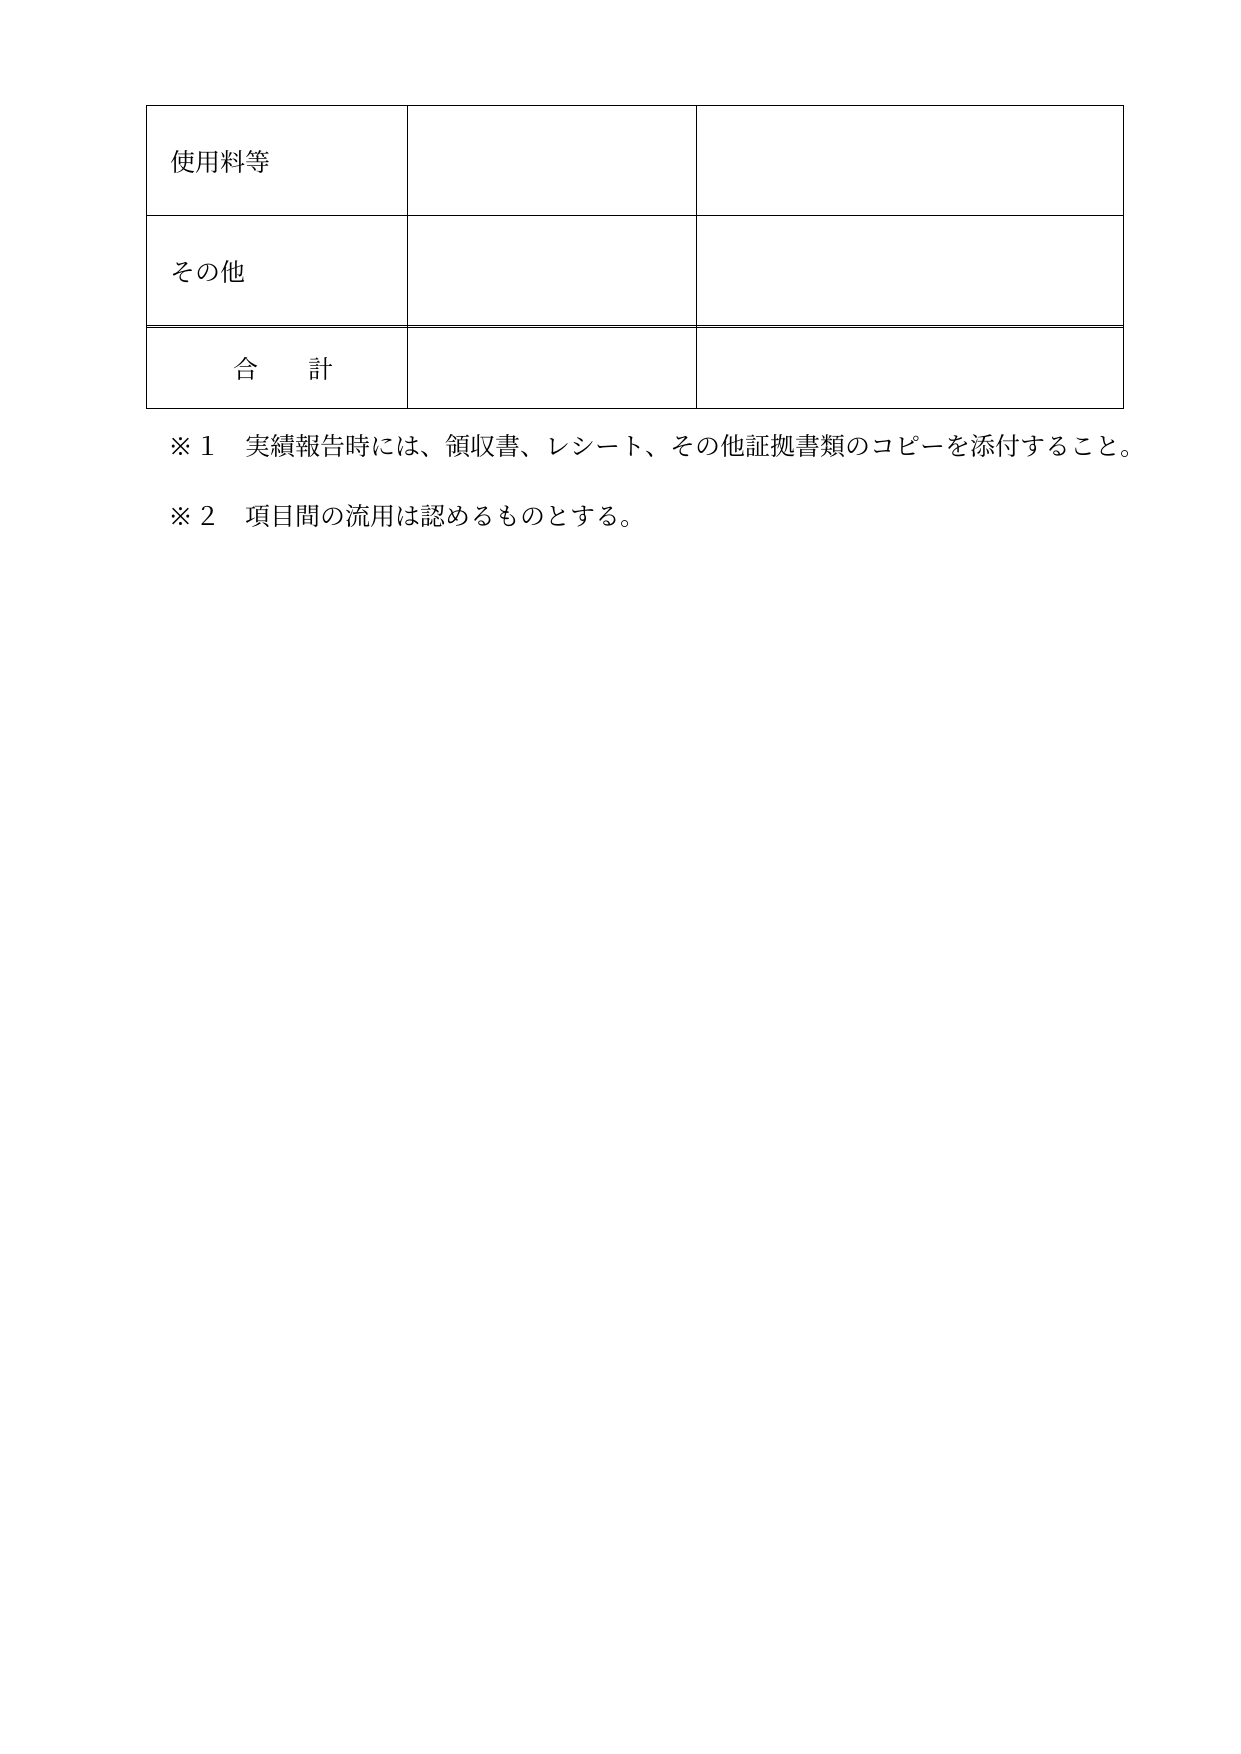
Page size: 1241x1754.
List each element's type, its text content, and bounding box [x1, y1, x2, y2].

table_cell 使用料等 [147, 106, 407, 215]
table_cell 合 計 [147, 328, 407, 408]
table_cell その他 [147, 216, 407, 325]
table_cell [408, 216, 696, 325]
table_cell [697, 106, 1123, 215]
table_cell [697, 216, 1123, 325]
table_cell [408, 106, 696, 215]
table_cell [408, 328, 696, 408]
text ※２ 項目間の流用は認めるものとする。 [120, 479, 1120, 549]
table_cell [697, 328, 1123, 408]
text ※１ 実績報告時には、領収書、レシート、その他証拠書類のコピーを添付すること。 [120, 409, 1120, 479]
